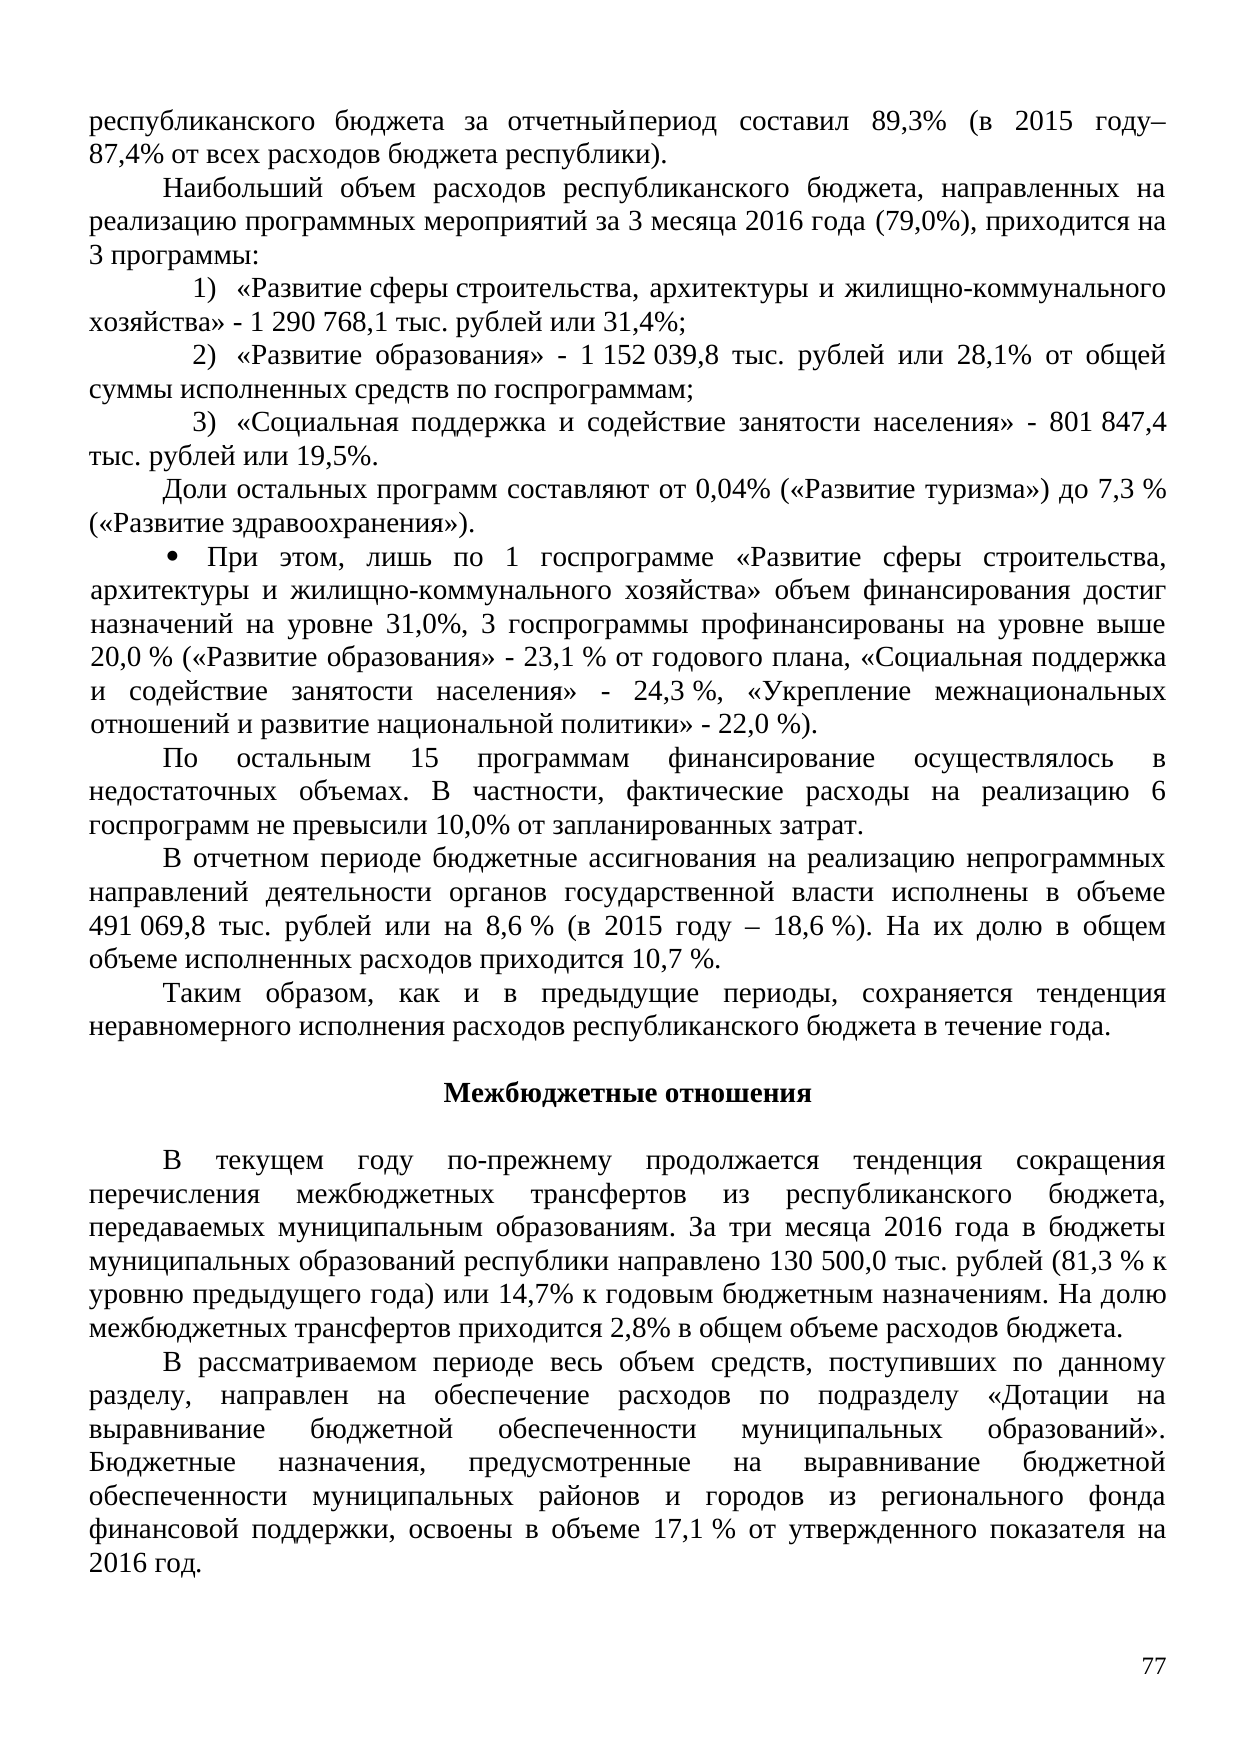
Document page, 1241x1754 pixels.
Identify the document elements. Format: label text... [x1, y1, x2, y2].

text В рассматриваемом периоде весь объем средств, поступивших по данному разделу, направлен на обеспечение расходов по подразделу «Дотации на выравнивание бюджетной обеспеченности муниципальных образований». Бюджетные назначения, предусмотренные на выравнивание бюджетной обеспеченности муниципальных районов и городов из регионального фонда финансовой поддержки, освоены в объеме 17,1 % от утвержденного показателя на 2016 год. [89, 1344, 1167, 1578]
list При этом, лишь по 1 госпрограмме «Развитие сферы строительства, архитектуры и жилищно-коммунального хозяйства» объем финансирования достиг назначений на уровне 31,0%, 3 госпрограммы профинансированы на уровне выше 20,0 % («Развитие образования» - 23,1 % от годового плана, «Социальная поддержка и содействие занятости населения» - 24,3 %, «Укрепление межнациональных отношений и развитие национальной политики» - 22,0 %). [90, 539, 1167, 740]
text Доли остальных программ составляют от 0,04% («Развитие туризма») до 7,3 % («Развитие здравоохранения»). [89, 472, 1167, 539]
list «Развитие сферы строительства, архитектуры и жилищно-коммунального хозяйства» - 1 290 768,1 тыс. рублей или 31,4%; [89, 270, 1167, 337]
text Таким образом, как и в предыдущие периоды, сохраняется тенденция неравномерного исполнения расходов республиканского бюджета в течение года. [89, 975, 1167, 1042]
list «Развитие образования» - 1 152 039,8 тыс. рублей или 28,1% от общей суммы исполненных средств по госпрограммам; [89, 337, 1167, 404]
text В отчетном периоде бюджетные ассигнования на реализацию непрограммных направлений деятельности органов государственной власти исполнены в объеме 491 069,8 тыс. рублей или на 8,6 % (в 2015 году – 18,6 %). На их долю в общем объеме исполненных расходов приходится 10,7 %. [89, 841, 1167, 975]
text По остальным 15 программам финансирование осуществлялось в недостаточных объемах. В частности, фактические расходы на реализацию 6 госпрограмм не превысили 10,0% от запланированных затрат. [89, 740, 1167, 841]
text Наибольший объем расходов республиканского бюджета, направленных на реализацию программных мероприятий за 3 месяца 2016 года (79,0%), приходится на 3 программы: [89, 170, 1167, 270]
list «Социальная поддержка и содействие занятости населения» - 801 847,4 тыс. рублей или 19,5%. [89, 404, 1167, 472]
subtitle Межбюджетные отношения [89, 1075, 1167, 1109]
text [89, 103, 1167, 170]
text В текущем году по-прежнему продолжается тенденция сокращения перечисления межбюджетных трансфертов из республиканского бюджета, передаваемых муниципальным образованиям. За три месяца 2016 года в бюджеты муниципальных образований республики направлено 130 500,0 тыс. рублей (81,3 % к уровню предыдущего года) или 14,7% к годовым бюджетным назначениям. На долю межбюджетных трансфертов приходится 2,8% в общем объеме расходов бюджета. [89, 1142, 1167, 1344]
